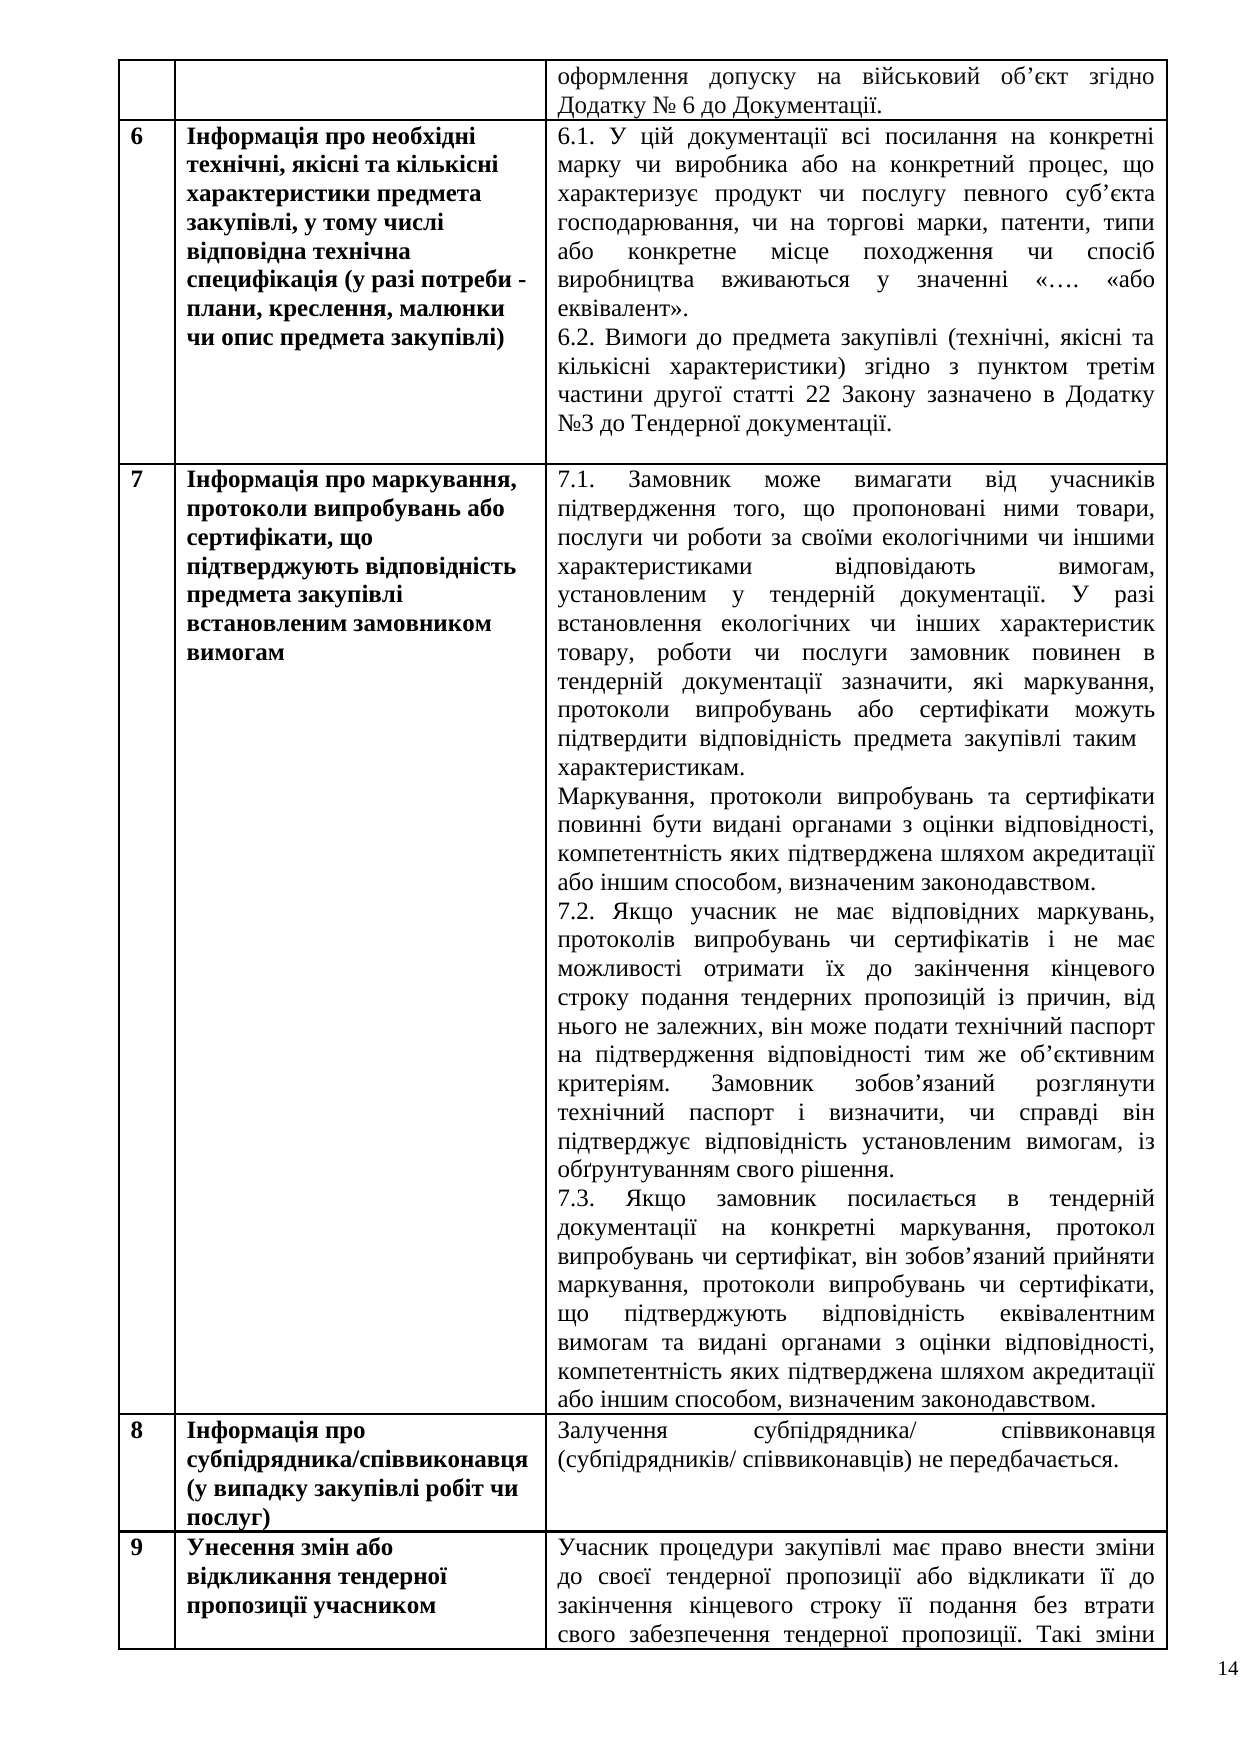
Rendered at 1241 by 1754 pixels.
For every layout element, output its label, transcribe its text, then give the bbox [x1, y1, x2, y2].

table_cell Інформація про необхідні технічні, якісні та кількісні характеристики предмета закупівлі, у тому числі відповідна технічна специфікація (у разі потреби - плани, креслення, малюнки чи опис предмета закупівлі) [176, 121, 545, 462]
table_cell Залучення субпідрядника/ співвиконавця (субпідрядників/ співвиконавців) не передбачається. [547, 1415, 1166, 1530]
table_cell 7.1. Замовник може вимагати від учасників підтвердження того, що пропоновані ними товари, послуги чи роботи за своїми екологічними чи іншими характеристиками відповідають вимогам, установленим у тендерній документації. У разі встановлення екологічних чи інших характеристик товару, роботи чи послуги замовник повинен в тендерній документації зазначити, які маркування, протоколи випробувань або сертифікати можуть підтвердити відповідність предмета закупівлі таким характеристикам. Маркування, протоколи випробувань та сертифікати повинні бути видані органами з оцінки відповідності, компетентність яких підтверджена шляхом акредитації або іншим способом, визначеним законодавством. 7.2. Якщо учасник не має відповідних маркувань, протоколів випробувань чи сертифікатів і не має можливості отримати їх до закінчення кінцевого строку подання тендерних пропозицій із причин, від нього не залежних, він може подати технічний паспорт на підтвердження відповідності тим же об’єктивним критеріям. Замовник зобов’язаний розглянути технічний паспорт і визначити, чи справді він підтверджує відповідність установленим вимогам, із обґрунтуванням свого рішення. 7.3. Якщо замовник посилається в тендерній документації на конкретні маркування, протокол випробувань чи сертифікат, він зобов’язаний прийняти маркування, протоколи випробувань чи сертифікати, що підтверджують відповідність еквівалентним вимогам та видані органами з оцінки відповідності, компетентність яких підтверджена шляхом акредитації або іншим способом, визначеним законодавством. [547, 465, 1166, 1413]
table_cell 5 [120, 61, 174, 119]
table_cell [176, 61, 545, 119]
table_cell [176, 1533, 545, 1647]
table_cell 6.1. У цій документації всі посилання на конкретні марку чи виробника або на конкретний процес, що характеризує продукт чи послугу певного суб’єкта господарювання, чи на торгові марки, патенти, типи або конкретне місце походження чи спосіб виробництва вживаються у значенні «…. «або еквівалент». 6.2. Вимоги до предмета закупівлі (технічні, якісні та кількісні характеристики) згідно з пунктом третім частини другої статті 22 Закону зазначено в Додатку №3 до Тендерної документації. [547, 121, 1166, 462]
table_cell Інформація про маркування, протоколи випробувань або сертифікати, що підтверджують відповідність предмета закупівлі встановленим замовником вимогам [176, 465, 545, 1413]
table_cell 6 [120, 121, 174, 462]
table_cell 9 [120, 1533, 174, 1647]
table_cell 7 [120, 465, 174, 1413]
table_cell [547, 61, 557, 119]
table_cell Інформація про субпідрядника/співвиконавця (у випадку закупівлі робіт чи послуг) [176, 1415, 545, 1530]
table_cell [547, 1533, 1166, 1647]
table_cell 8 [120, 1415, 174, 1530]
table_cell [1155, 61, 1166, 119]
